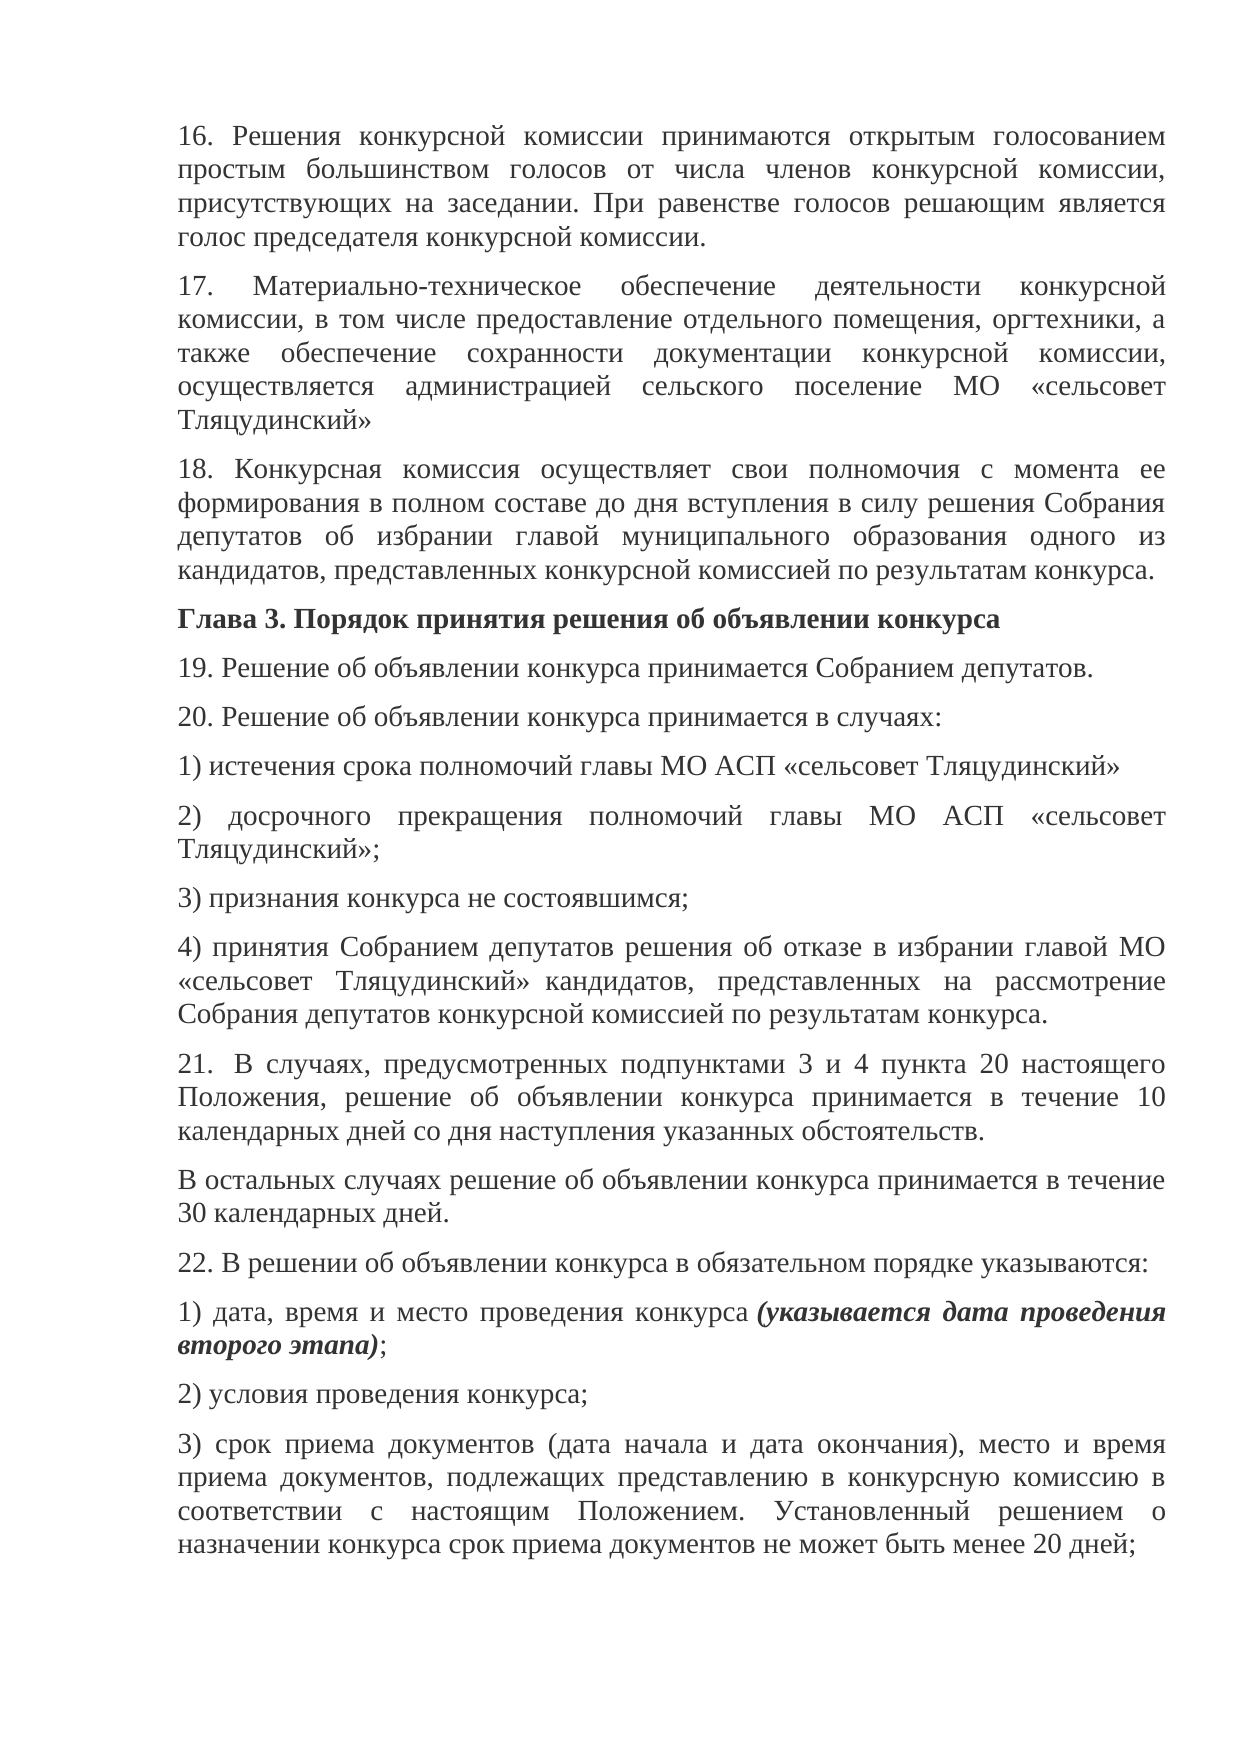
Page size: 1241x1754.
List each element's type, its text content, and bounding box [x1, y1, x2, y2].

text 18. Конкурсная комиссия осуществляет свои полномочия с момента ее формирования в полном составе до дня вступления в силу решения Собрания депутатов об избрании главой муниципального образования одного из кандидатов, представленных конкурсной комиссией по результатам конкурса. [177, 451, 1167, 585]
text 3) признания конкурса не состоявшимся; [177, 880, 1167, 914]
text 21. В случаях, предусмотренных подпунктами 3 и 4 пункта 20 настоящего Положения, решение об объявлении конкурса принимается в течение 10 календарных дней со дня наступления указанных обстоятельств. [177, 1046, 1167, 1146]
text 1) истечения срока полномочий главы МО АСП «сельсовет Тляцудинский» [177, 748, 1167, 782]
text 2) досрочного прекращения полномочий главы МО АСП «сельсовет Тляцудинский»; [177, 798, 1167, 865]
text 2) условия проведения конкурса; [177, 1377, 1167, 1410]
text 19. Решение об объявлении конкурса принимается Собранием депутатов. [177, 650, 1167, 684]
text 3) срок приема документов (дата начала и дата окончания), место и время приема документов, подлежащих представлению в конкурсную комиссию в соответствии с настоящим Положением. Установленный решением о назначении конкурса срок приема документов не может быть менее 20 дней; [177, 1426, 1167, 1560]
text 4) принятия Собранием депутатов решения об отказе в избрании главой МО «сельсовет Тляцудинский» кандидатов, представленных на рассмотрение Собрания депутатов конкурсной комиссией по результатам конкурса. [177, 929, 1167, 1030]
text 22. В решении об объявлении конкурса в обязательном порядке указываются: [177, 1245, 1167, 1278]
text 17. Материально-техническое обеспечение деятельности конкурсной комиссии, в том числе предоставление отдельного помещения, оргтехники, а также обеспечение сохранности документации конкурсной комиссии, осуществляется администрацией сельского поселение МО «сельсовет Тляцудинский» [177, 268, 1167, 436]
text 20. Решение об объявлении конкурса принимается в случаях: [177, 699, 1167, 733]
text 16. Решения конкурсной комиссии принимаются открытым голосованием простым большинством голосов от числа членов конкурсной комиссии, присутствующих на заседании. При равенстве голосов решающим является голос председателя конкурсной комиссии. [177, 118, 1167, 252]
text 1) дата, время и место проведения конкурса (указывается дата проведения второго этапа); [177, 1294, 1167, 1361]
text В остальных случаях решение об объявлении конкурса принимается в течение 30 календарных дней. [177, 1162, 1167, 1229]
text Глава 3. Порядок принятия решения об объявлении конкурса [177, 601, 1167, 634]
